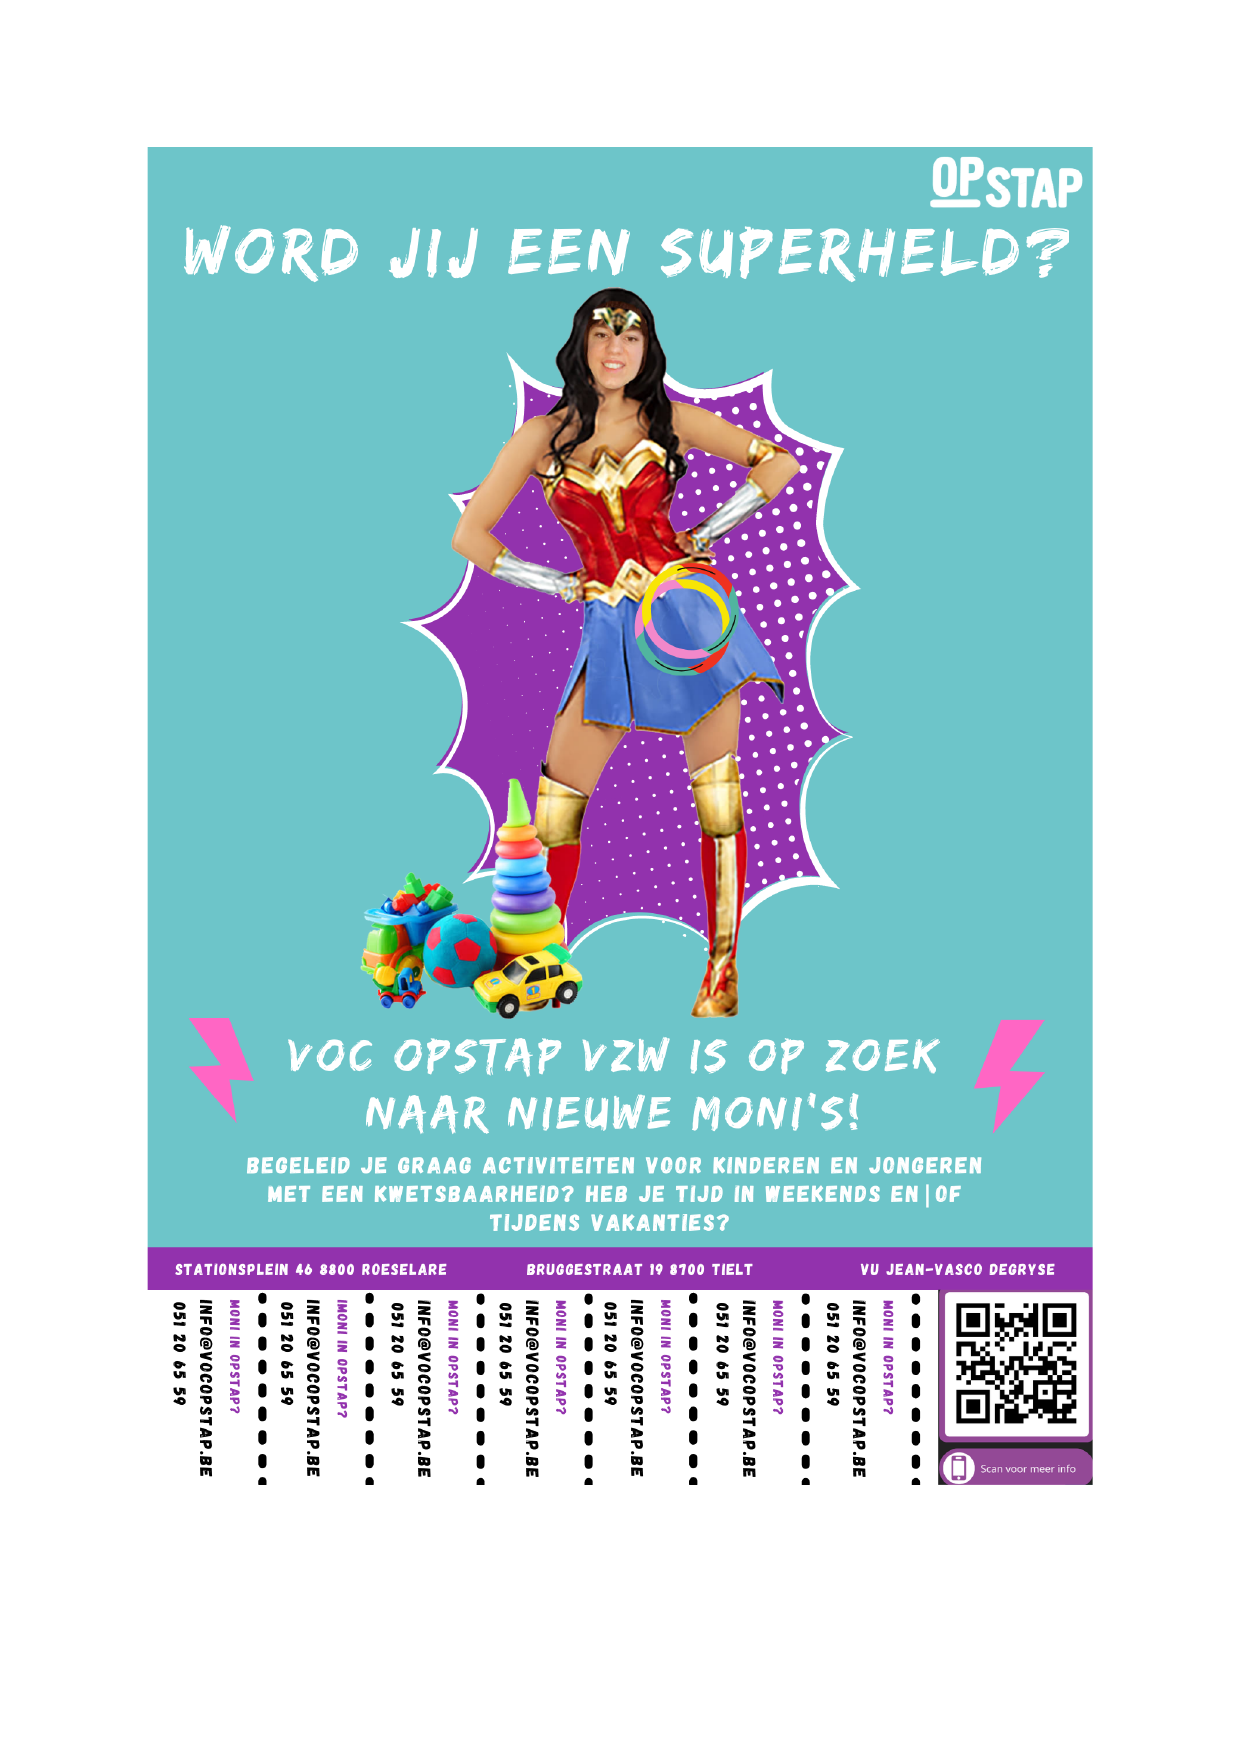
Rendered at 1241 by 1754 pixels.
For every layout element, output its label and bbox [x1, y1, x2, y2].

picture [147, 147, 1093, 1485]
